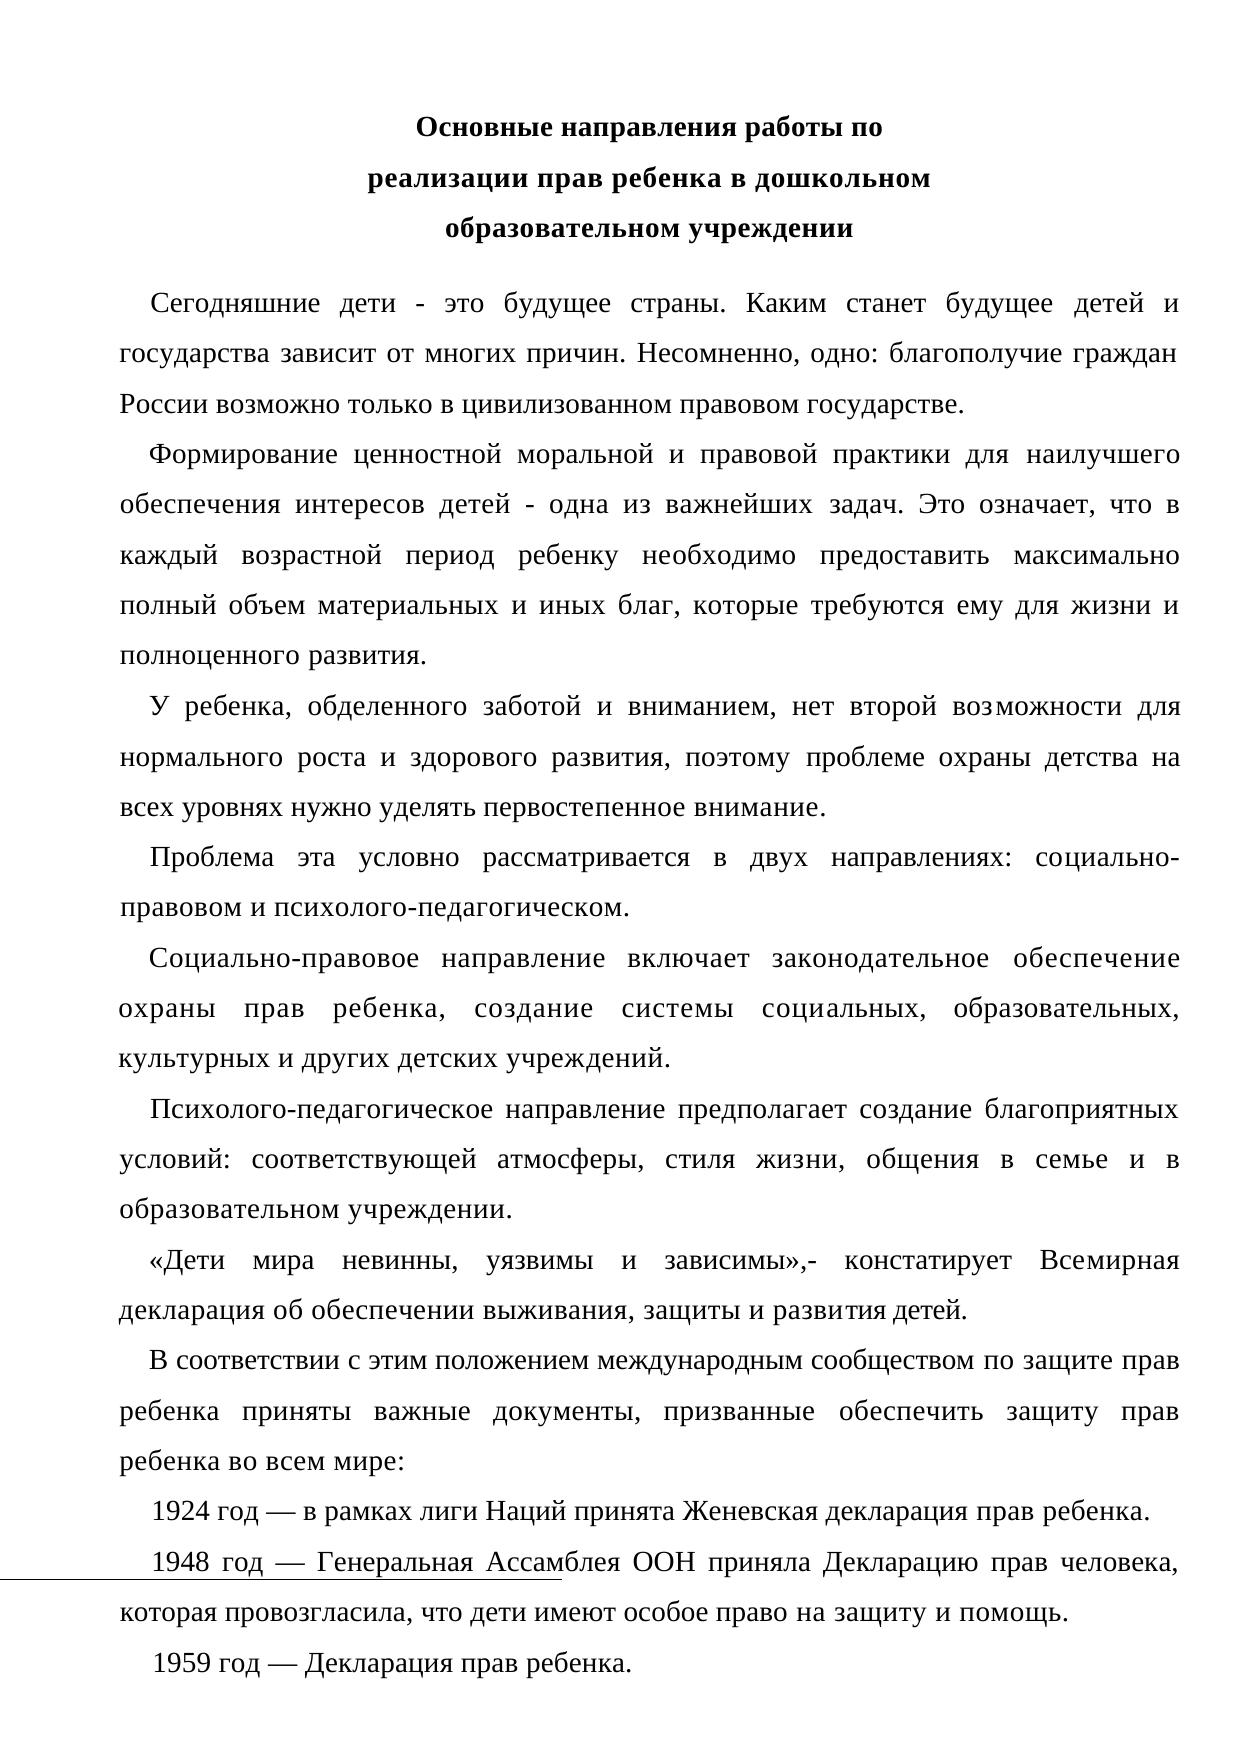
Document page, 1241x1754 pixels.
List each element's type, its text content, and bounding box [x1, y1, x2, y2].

text У ребенка, обделенного заботой и вниманием, нет второй возможности для нормального роста и здорового развития, поэтому проблеме охраны детства на всех уровнях нужно уделять первостепенное внимание. [119, 688, 1181, 822]
text «Дети мира невинны, уязвимы и зависимы»,- констатирует Всемирная декларация об обеспечении выживания, защиты и развития детей. [119, 1242, 1180, 1326]
text Формирование ценностной моральной и правовой практики для наилучшего обеспечения интересов детей - одна из важнейших задач. Это означает, что в каждый возрастной период ребенку необходимо предоставить максимально полный объем материальных и иных благ, которые требуются ему для жизни и полноценного развития. [119, 436, 1181, 671]
text В соответствии с этим положением международным сообществом по защите прав ребенка приняты важные документы, призванные обеспечить защиту прав ребенка во всем мире: [119, 1342, 1180, 1477]
text 1924 год — в рамках лиги Наций принята Женевская декларация прав ребенка. [119, 1493, 1180, 1527]
text образовательном учреждении [118, 210, 1181, 243]
text Основные направления работы по [118, 109, 1181, 143]
text Проблема эта условно рассматривается в двух направлениях: социально-правовом и психолого-педагогическом. [120, 839, 1180, 923]
text Сегодняшние дети - это будущее страны. Каким станет будущее детей и государства зависит от многих причин. Несомненно, одно: благополучие граждан России возможно только в цивилизованном правовом государстве. [119, 285, 1179, 419]
text реализации прав ребенка в дошкольном [118, 160, 1181, 193]
text 1948 год — Генеральная Ассамблея ООН приняла Декларацию прав человека, которая провозгласила, что дети имеют особое право на защиту и помощь. [119, 1544, 1181, 1627]
text Социально-правовое направление включает законодательное обеспечение охраны прав ребенка, создание системы социальных, образовательных, культурных и других детских учреждений. [118, 940, 1180, 1074]
text 1959 год — Декларация прав ребенка. [152, 1645, 1181, 1679]
text Психолого-педагогическое направление предполагает создание благоприятных условий: соответствующей атмосферы, стиля жизни, общения в семье и в образовательном учреждении. [119, 1091, 1181, 1225]
